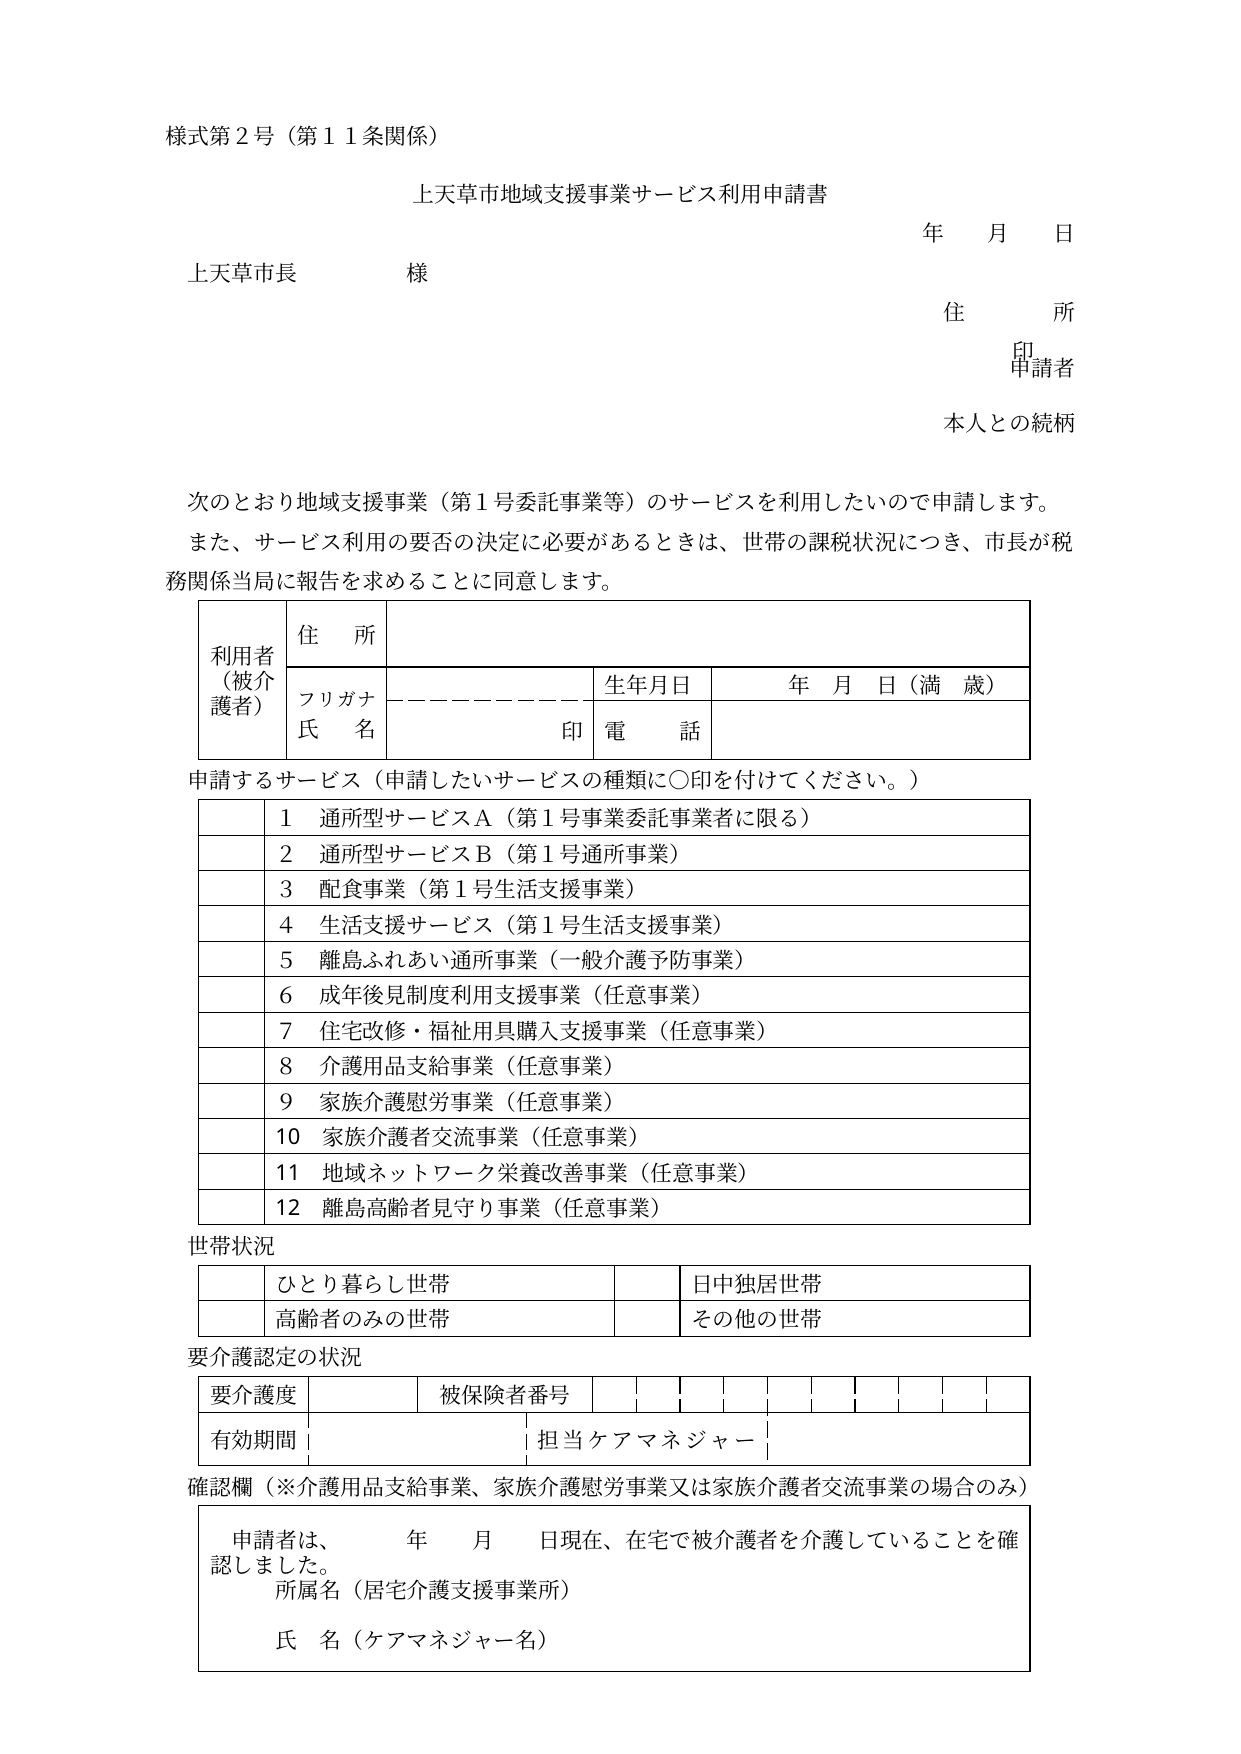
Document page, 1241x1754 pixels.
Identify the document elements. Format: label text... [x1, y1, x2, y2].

table_cell 電話 [594, 701, 711, 758]
text 上天草市地域支援事業サービス利用申請書 [165, 173, 1075, 212]
table_cell [199, 836, 264, 870]
table_header [593, 1377, 636, 1412]
table_cell [199, 1013, 264, 1047]
table_cell ４ 生活支援サービス（第１号生活支援事業） [265, 906, 1029, 941]
table_cell ５ 離島ふれあい通所事業（一般介護予防事業） [265, 942, 1029, 976]
table_cell [199, 1048, 264, 1082]
table_cell 担当ケアマネジャー [527, 1413, 767, 1465]
table_cell ７ 住宅改修・福祉用具購入支援事業（任意事業） [265, 1013, 1029, 1047]
table_cell [615, 1301, 679, 1336]
table_cell [199, 977, 264, 1012]
table_cell [199, 871, 264, 905]
table_cell 12 離島高齢者見守り事業（任意事業） [265, 1190, 1029, 1224]
table_header 申請者は、 年 月 日現在、在宅で被介護者を介護していることを確認しました。 所属名（居宅介護支援事業所） 氏 名（ケアマネジャー名） [199, 1506, 1029, 1671]
table_cell [308, 1413, 527, 1465]
text 様式第２号（第１１条関係） [165, 123, 1075, 148]
table_cell ２ 通所型サービスＢ（第１号通所事業） [265, 836, 1029, 870]
table_cell 年 月 日（満 歳） [712, 668, 1029, 700]
table_header [387, 601, 1029, 666]
table_cell その他の世帯 [681, 1301, 1029, 1336]
text 上天草市長 様 [165, 252, 1075, 291]
table_header [811, 1377, 855, 1412]
text 住 所 [165, 291, 1075, 331]
table_header [309, 1377, 417, 1412]
text 要介護認定の状況 [165, 1337, 1075, 1376]
table_header [615, 1266, 679, 1300]
table_cell 生年月日 [594, 668, 711, 700]
table_cell 高齢者のみの世帯 [265, 1301, 614, 1336]
table_header [199, 1266, 264, 1300]
table_header [899, 1377, 942, 1412]
table_cell 有効期間 [199, 1413, 308, 1465]
table_cell フリガナ 氏名 [287, 668, 386, 758]
text また、サービス利用の要否の決定に必要があるときは、世帯の課税状況につき、市長が税務関係当局に報告を求めることに同意します。 [165, 521, 1075, 600]
table_header 日中独居世帯 [681, 1266, 1029, 1300]
table_cell ９ 家族介護慰労事業（任意事業） [265, 1084, 1029, 1118]
table_cell [199, 906, 264, 941]
table_cell [768, 1413, 1029, 1465]
table_cell [199, 1301, 264, 1336]
table_header １ 通所型サービスＡ（第１号事業委託事業者に限る） [265, 800, 1029, 834]
table_cell ８ 介護用品支給事業（任意事業） [265, 1048, 1029, 1082]
table_header [943, 1377, 986, 1412]
table_header [855, 1377, 899, 1412]
table_cell [199, 942, 264, 976]
text 年 月 日 [165, 212, 1075, 252]
table_cell ６ 成年後見制度利用支援事業（任意事業） [265, 977, 1029, 1012]
text 次のとおり地域支援事業（第１号委託事業等）のサービスを利用したいので申請します。 [165, 481, 1075, 521]
table_cell [199, 1154, 264, 1189]
table_cell [712, 701, 1029, 758]
text 世帯状況 [165, 1225, 1075, 1265]
table_cell [199, 1119, 264, 1153]
table_cell [199, 1084, 264, 1118]
text 確認欄（※介護用品支給事業、家族介護慰労事業又は家族介護者交流事業の場合のみ） [165, 1466, 1075, 1505]
table_header 要介護度 [199, 1377, 308, 1412]
table_header ひとり暮らし世帯 [265, 1266, 614, 1300]
table_header [724, 1377, 767, 1412]
table_cell [387, 668, 593, 700]
table_cell 印 [387, 700, 593, 758]
table_header [199, 800, 264, 834]
table_header [986, 1377, 1029, 1412]
text 申請者 [165, 331, 1075, 402]
text 申請するサービス（申請したいサービスの種類に○印を付けてください。） [165, 759, 1075, 799]
table_header 住所 [287, 601, 386, 666]
table_cell [199, 1190, 264, 1224]
table_cell 10 家族介護者交流事業（任意事業） [265, 1119, 1029, 1153]
table_header [636, 1377, 680, 1412]
table_cell ３ 配食事業（第１号生活支援事業） [265, 871, 1029, 905]
table_cell 11 地域ネットワーク栄養改善事業（任意事業） [265, 1154, 1029, 1189]
table_header [680, 1377, 724, 1412]
table_header 被保険者番号 [418, 1377, 592, 1412]
text 本人との続柄 [165, 402, 1075, 441]
table_header 利用者（被介護者） [199, 601, 286, 758]
table_header [768, 1377, 811, 1412]
